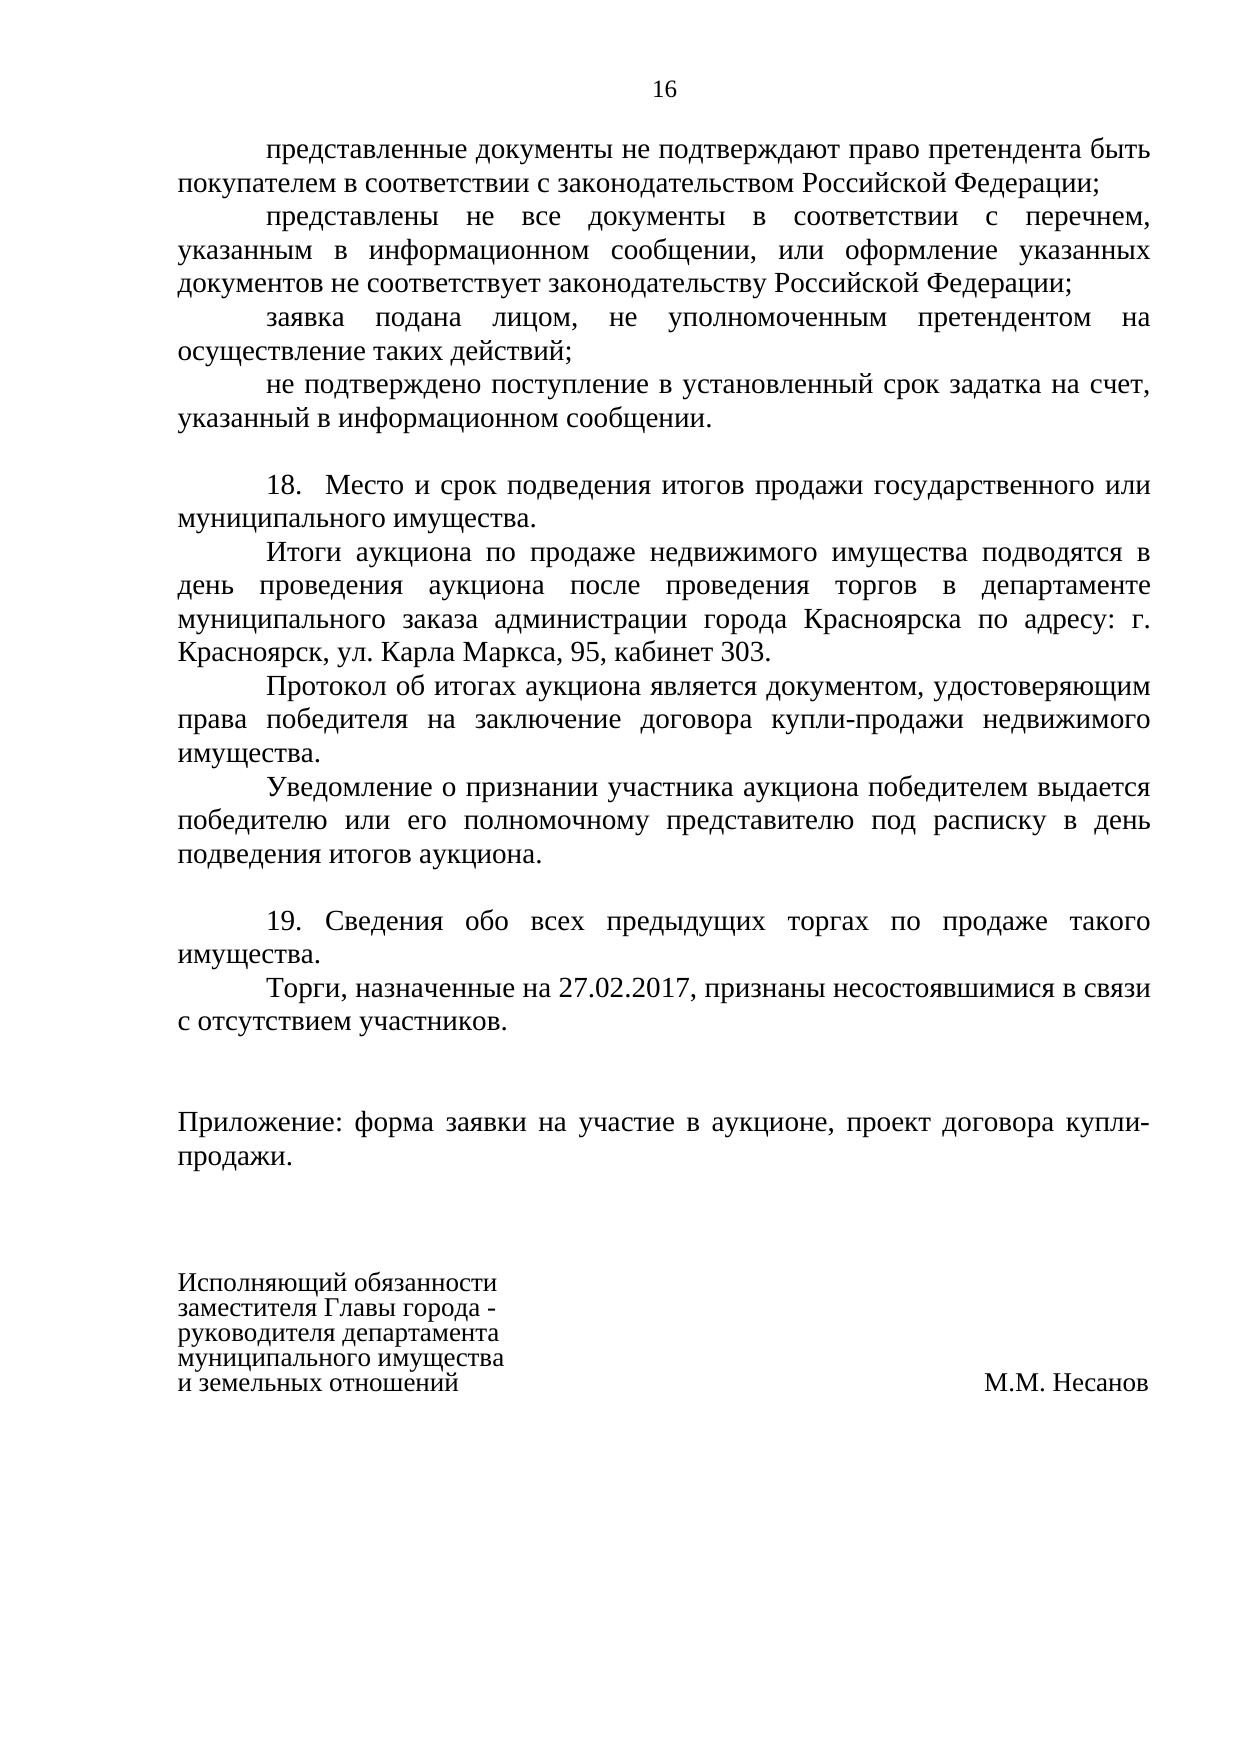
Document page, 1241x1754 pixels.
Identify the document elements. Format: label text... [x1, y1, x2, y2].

list Сведения обо всех предыдущих торгах по продаже такого имущества. [177, 903, 1152, 970]
text руководителя департамента [177, 1322, 1152, 1346]
text и земельных отношений М.М. Несанов [177, 1371, 1152, 1396]
text представленные документы не подтверждают право претендента быть покупателем в соответствии с законодательством Российской Федерации; [177, 131, 1152, 198]
text Итоги аукциона по продаже недвижимого имущества подводятся в день проведения аукциона после проведения торгов в департаменте муниципального заказа администрации города Красноярска по адресу: г. Красноярск, ул. Карла Маркса, 95, кабинет 303. [177, 534, 1152, 668]
text Приложение: форма заявки на участие в аукционе, проект договора купли-продажи. [177, 1104, 1152, 1171]
text заявка подана лицом, не уполномоченным претендентом на осуществление таких действий; [177, 299, 1152, 366]
text представлены не все документы в соответствии с перечнем, указанным в информационном сообщении, или оформление указанных документов не соответствует законодательству Российской Федерации; [177, 198, 1152, 299]
text Протокол об итогах аукциона является документом, удостоверяющим права победителя на заключение договора купли-продажи недвижимого имущества. [177, 668, 1152, 769]
list Торги, назначенные на 27.02.2017, признаны несостоявшимися в связи с отсутствием участников. [177, 970, 1152, 1037]
text муниципального имущества [177, 1346, 1152, 1371]
list Место и срок подведения итогов продажи государственного или муниципального имущества. [177, 467, 1152, 534]
text заместителя Главы города - [177, 1297, 1152, 1322]
text Уведомление о признании участника аукциона победителем выдается победителю или его полномочному представителю под расписку в день подведения итогов аукциона. [177, 769, 1152, 869]
text не подтверждено поступление в установленный срок задатка на счет, указанный в информационном сообщении. [177, 366, 1152, 433]
text Исполняющий обязанности [177, 1272, 1152, 1297]
